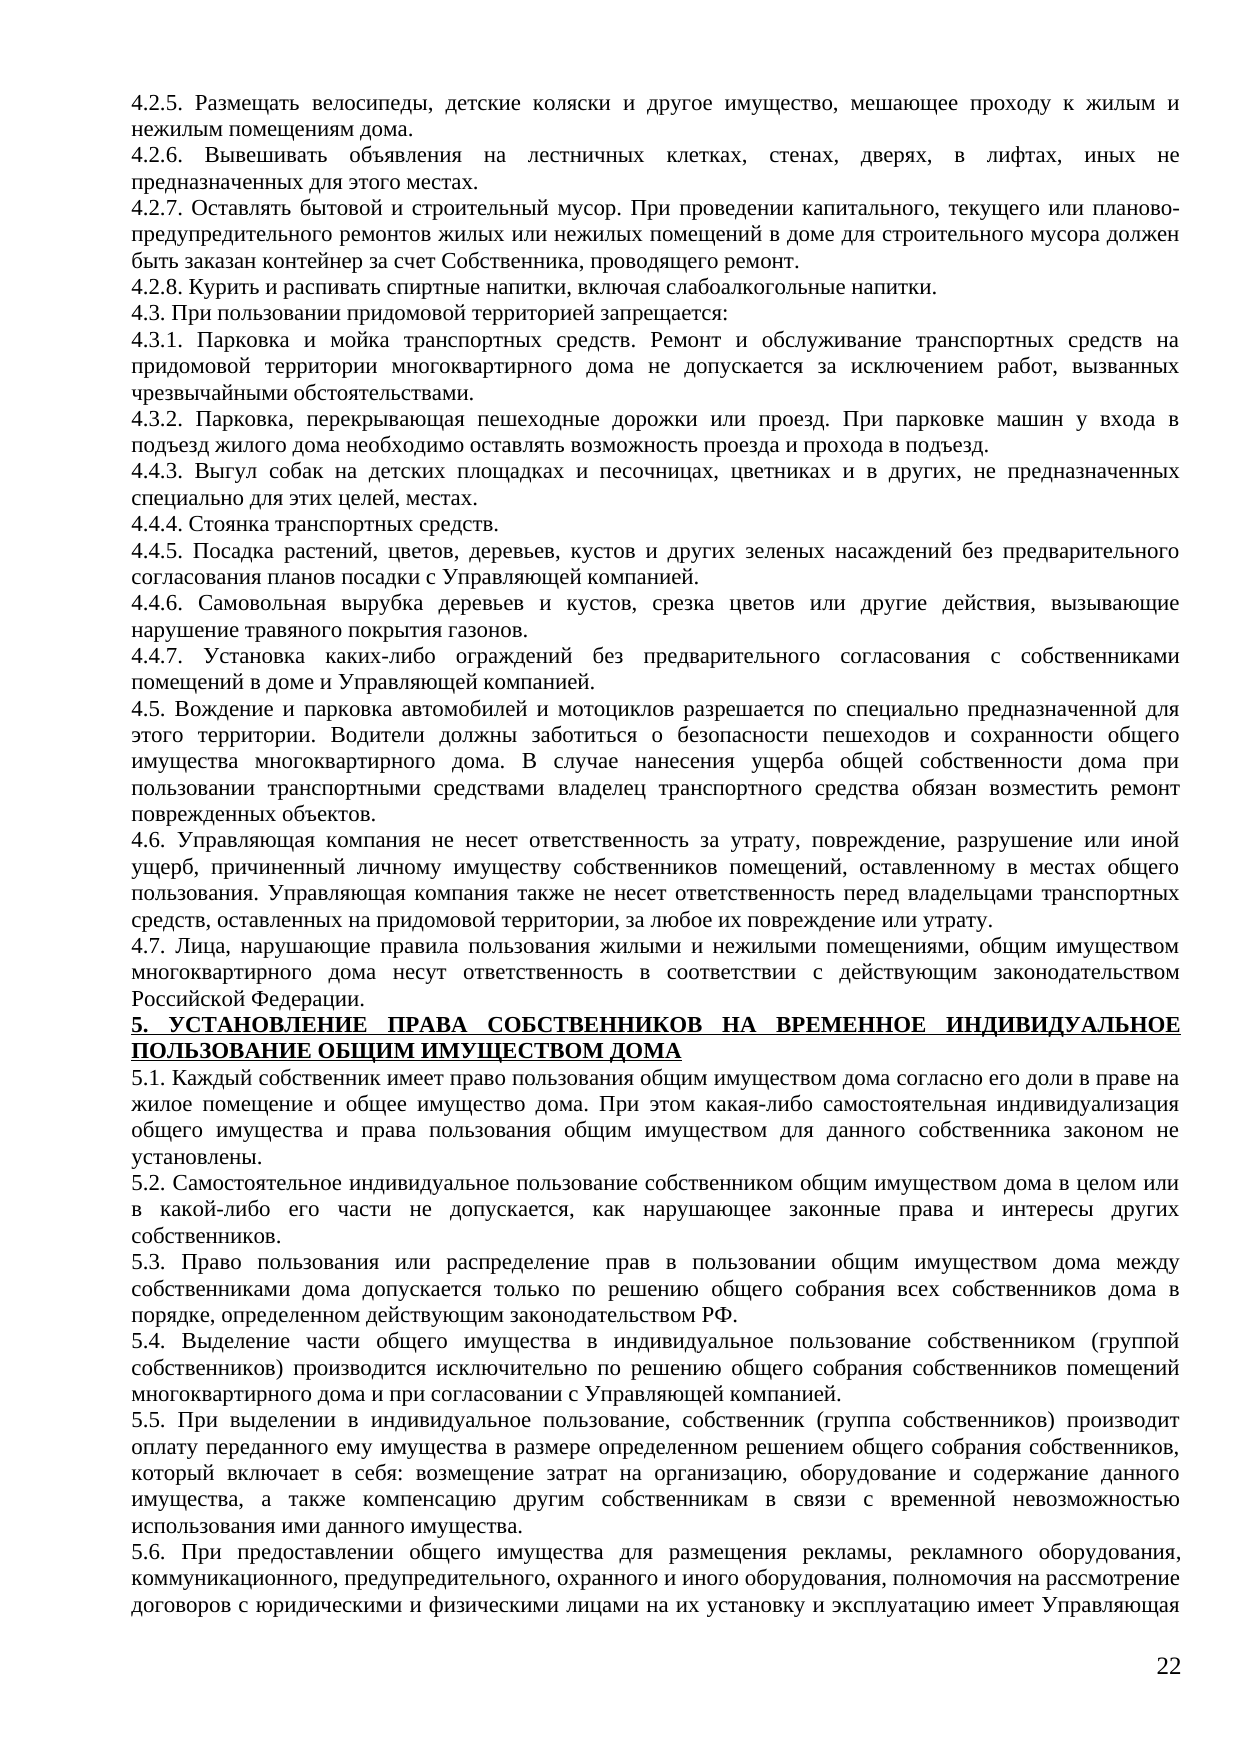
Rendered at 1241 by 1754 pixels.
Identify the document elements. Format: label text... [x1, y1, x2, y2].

text 4.2.5. Размещать велосипеды, детские коляски и другое имущество, мешающее проходу к жилым и нежилым помещениям дома. [131, 89, 1181, 141]
text 4.4.5. Посадка растений, цветов, деревьев, кустов и других зеленых насаждений без предварительного согласования планов посадки с Управляющей компанией. [131, 537, 1181, 589]
text 5.2. Самостоятельное индивидуальное пользование собственником общим имуществом дома в целом или в какой-либо его части не допускается, как нарушающее законные права и интересы других собственников. [131, 1169, 1181, 1248]
text 4.2.8. Курить и распивать спиртные напитки, включая слабоалкогольные напитки. [131, 273, 1181, 299]
text 5. УСТАНОВЛЕНИЕ ПРАВА СОБСТВЕННИКОВ НА ВРЕМЕННОЕ ИНДИВИДУАЛЬНОЕ ПОЛЬЗОВАНИЕ ОБЩИМ ИМУЩЕСТВОМ ДОМА [131, 1035, 1181, 1064]
text 4.2.7. Оставлять бытовой и строительный мусор. При проведении капитального, текущего или планово-предупредительного ремонтов жилых или нежилых помещений в доме для строительного мусора должен быть заказан контейнер за счет Собственника, проводящего ремонт. [131, 194, 1181, 273]
text 4.6. Управляющая компания не несет ответственность за утрату, повреждение, разрушение или иной ущерб, причиненный личному имуществу собственников помещений, оставленному в местах общего пользования. Управляющая компания также не несет ответственность перед владельцами транспортных средств, оставленных на придомовой территории, за любое их повреждение или утрату. [131, 827, 1181, 932]
text 5.5. При выделении в индивидуальное пользование, собственник (группа собственников) производит оплату переданного ему имущества в размере определенном решением общего собрания собственников, который включает в себя: возмещение затрат на организацию, оборудование и содержание данного имущества, а также компенсацию другим собственникам в связи с временной невозможностью использования ими данного имущества. [131, 1406, 1181, 1538]
text 4.7. Лица, нарушающие правила пользования жилыми и нежилыми помещениями, общим имуществом многоквартирного дома несут ответственность в соответствии с действующим законодательством Российской Федерации. [131, 932, 1181, 1011]
text 4.3. При пользовании придомовой территорией запрещается: [131, 299, 1181, 326]
text 5.4. Выделение части общего имущества в индивидуальное пользование собственником (группой собственников) производится исключительно по решению общего собрания собственников помещений многоквартирного дома и при согласовании с Управляющей компанией. [131, 1327, 1181, 1406]
text 5.1. Каждый собственник имеет право пользования общим имуществом дома согласно его доли в праве на жилое помещение и общее имущество дома. При этом какая-либо самостоятельная индивидуализация общего имущества и права пользования общим имуществом для данного собственника законом не установлены. [131, 1064, 1181, 1169]
text 5.3. Право пользования или распределение прав в пользовании общим имуществом дома между собственниками дома допускается только по решению общего собрания всех собственников дома в порядке, определенном действующим законодательством РФ. [131, 1248, 1181, 1327]
text 4.4.4. Стоянка транспортных средств. [131, 510, 1181, 537]
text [131, 1538, 1181, 1617]
text 4.4.6. Самовольная вырубка деревьев и кустов, срезка цветов или другие действия, вызывающие нарушение травяного покрытия газонов. [131, 589, 1181, 642]
text 4.3.1. Парковка и мойка транспортных средств. Ремонт и обслуживание транспортных средств на придомовой территории многоквартирного дома не допускается за исключением работ, вызванных чрезвычайными обстоятельствами. [131, 326, 1181, 405]
text 4.4.3. Выгул собак на детских площадках и песочницах, цветниках и в других, не предназначенных специально для этих целей, местах. [131, 458, 1181, 510]
text 4.3.2. Парковка, перекрывающая пешеходные дорожки или проезд. При парковке машин у входа в подъезд жилого дома необходимо оставлять возможность проезда и прохода в подъезд. [131, 405, 1181, 458]
text 4.2.6. Вывешивать объявления на лестничных клетках, стенах, дверях, в лифтах, иных не предназначенных для этого местах. [131, 141, 1181, 194]
text 4.4.7. Установка каких-либо ограждений без предварительного согласования с собственниками помещений в доме и Управляющей компанией. [131, 642, 1181, 695]
text 4.5. Вождение и парковка автомобилей и мотоциклов разрешается по специально предназначенной для этого территории. Водители должны заботиться о безопасности пешеходов и сохранности общего имущества многоквартирного дома. В случае нанесения ущерба общей собственности дома при пользовании транспортными средствами владелец транспортного средства обязан возместить ремонт поврежденных объектов. [131, 695, 1181, 827]
text 5. УСТАНОВЛЕНИЕ ПРАВА СОБСТВЕННИКОВ НА ВРЕМЕННОЕ ИНДИВИДУАЛЬНОЕ ПОЛЬЗОВАНИЕ ОБЩИМ ИМУЩЕСТВОМ ДОМА [131, 1011, 1181, 1034]
